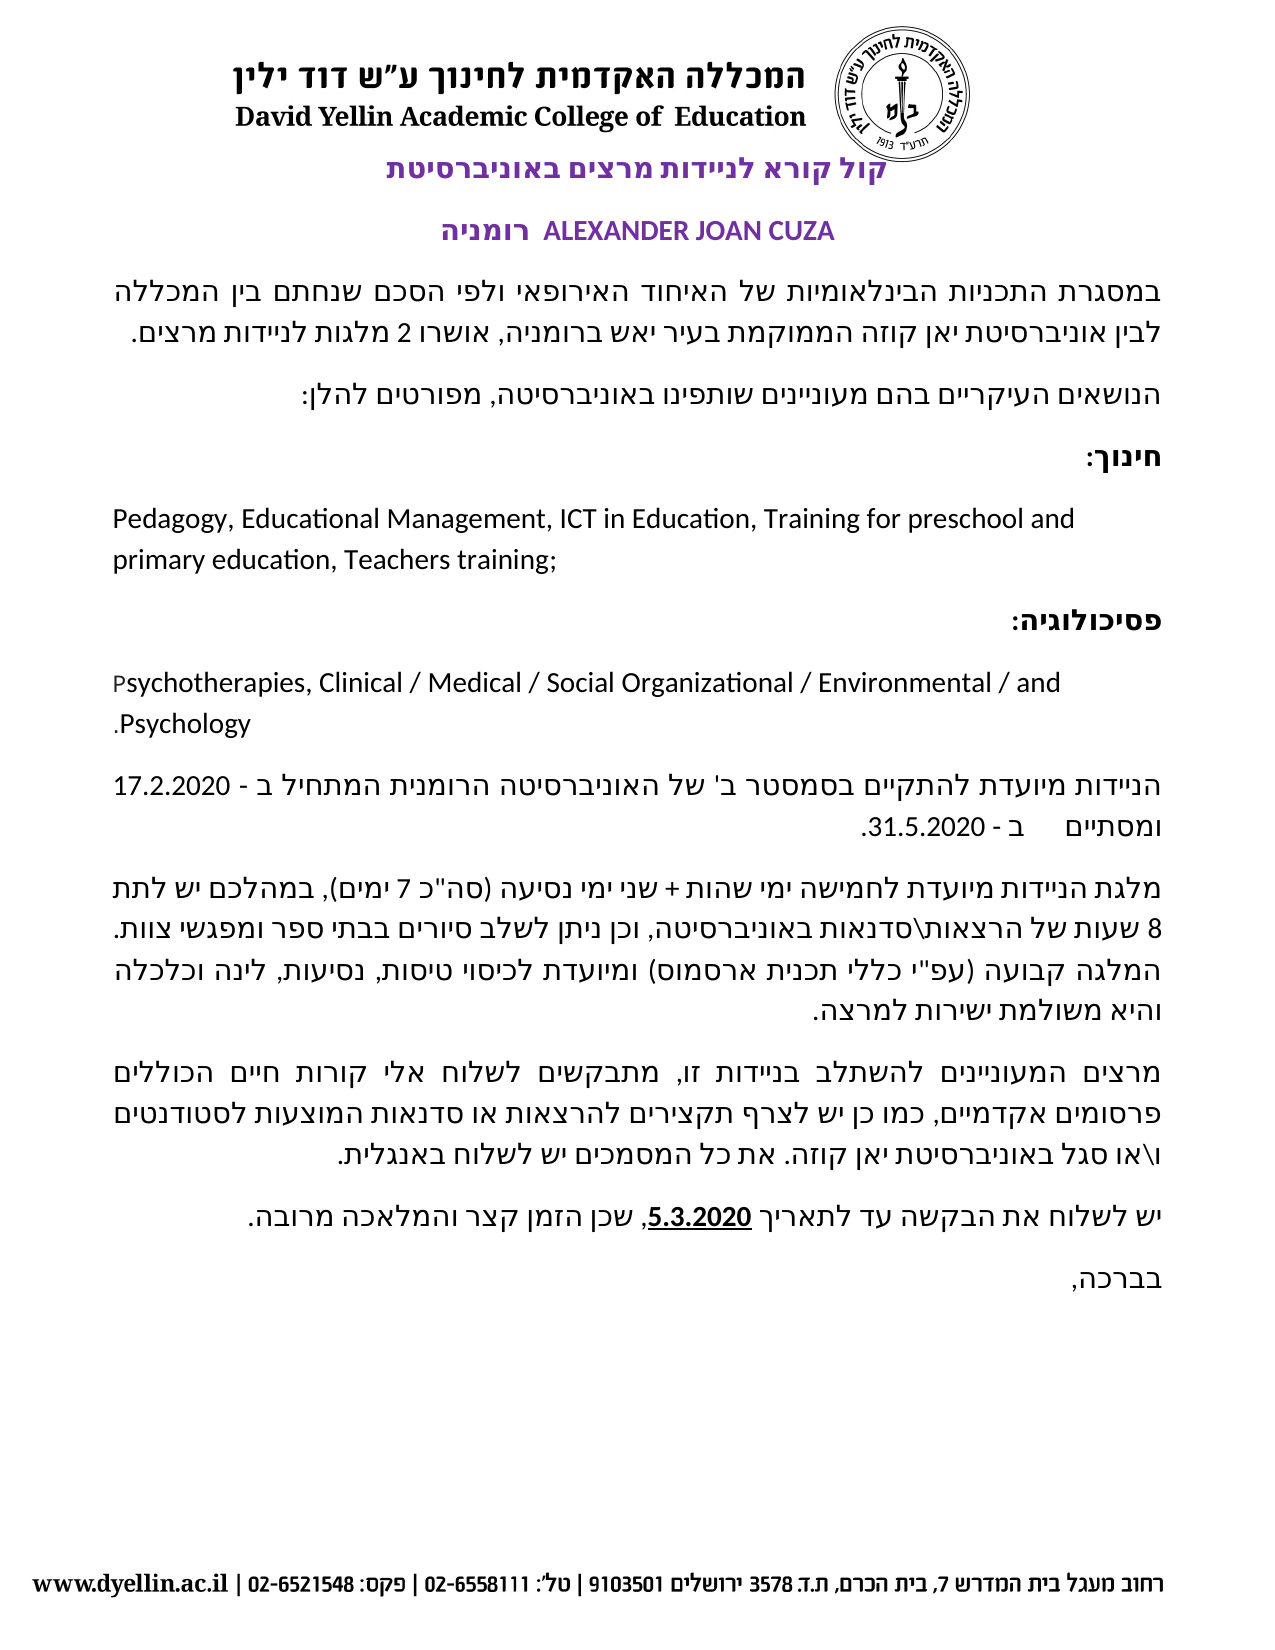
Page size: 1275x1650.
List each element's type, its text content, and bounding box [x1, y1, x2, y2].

text מלגת הניידות מיועדת לחמישה ימי שהות + שני ימי נסיעה (סה"כ 7 ימים), במהלכם יש לתת 8 שעות של הרצאות\סדנאות באוניברסיטה, וכן ניתן לשלב סיורים בבתי ספר ומפגשי צוות. המלגה קבועה (עפ"י כללי תכנית ארסמוס) ומיועדת לכיסוי טיסות, נסיעות, לינה וכלכלה והיא משולמת ישירות למרצה. [112, 870, 1162, 1028]
text פסיכולוגיה: [112, 602, 1162, 638]
text מרצים המעוניינים להשתלב בניידות זו, מתבקשים לשלוח אלי קורות חיים הכוללים פרסומים אקדמיים, כמו כן יש לצרף תקצירים להרצאות או סדנאות המוצעות לסטודנטים ו\או סגל באוניברסיטת יאן קוזה. את כל המסמכים יש לשלוח באנגלית. [112, 1054, 1162, 1172]
text בברכה, [112, 1260, 1162, 1295]
text קול קורא לניידות מרצים באוניברסיטת [112, 150, 1162, 186]
text הניידות מיועדת להתקיים בסמסטר ב' של האוניברסיטה הרומנית המתחיל ב - 17.2.2020 ומסתיים ב - 31.5.2020. [112, 767, 1162, 843]
text הנושאים העיקריים בהם מעוניינים שותפינו באוניברסיטה, מפורטים להלן: [112, 376, 1162, 412]
text ALEXANDER JOAN CUZA רומניה [112, 212, 1162, 247]
picture [0, 1500, 1235, 1650]
text יש לשלוח את הבקשה עד לתאריך 5.3.2020, שכן הזמן קצר והמלאכה מרובה. [112, 1198, 1162, 1233]
picture [0, 0, 1235, 208]
text במסגרת התכניות הבינלאומיות של האיחוד האירופאי ולפי הסכם שנחתם בין המכללה לבין אוניברסיטת יאן קוזה הממוקמת בעיר יאש ברומניה, אושרו 2 מלגות לניידות מרצים. [112, 273, 1162, 350]
text חינוך: [112, 438, 1162, 474]
text Psychotherapies, Clinical / Medical / Social Organizational / Environmental / and Psychology. [112, 664, 1162, 741]
text Pedagogy, Educational Management, ICT in Education, Training for preschool and primary education, Teachers training; [112, 500, 1162, 576]
